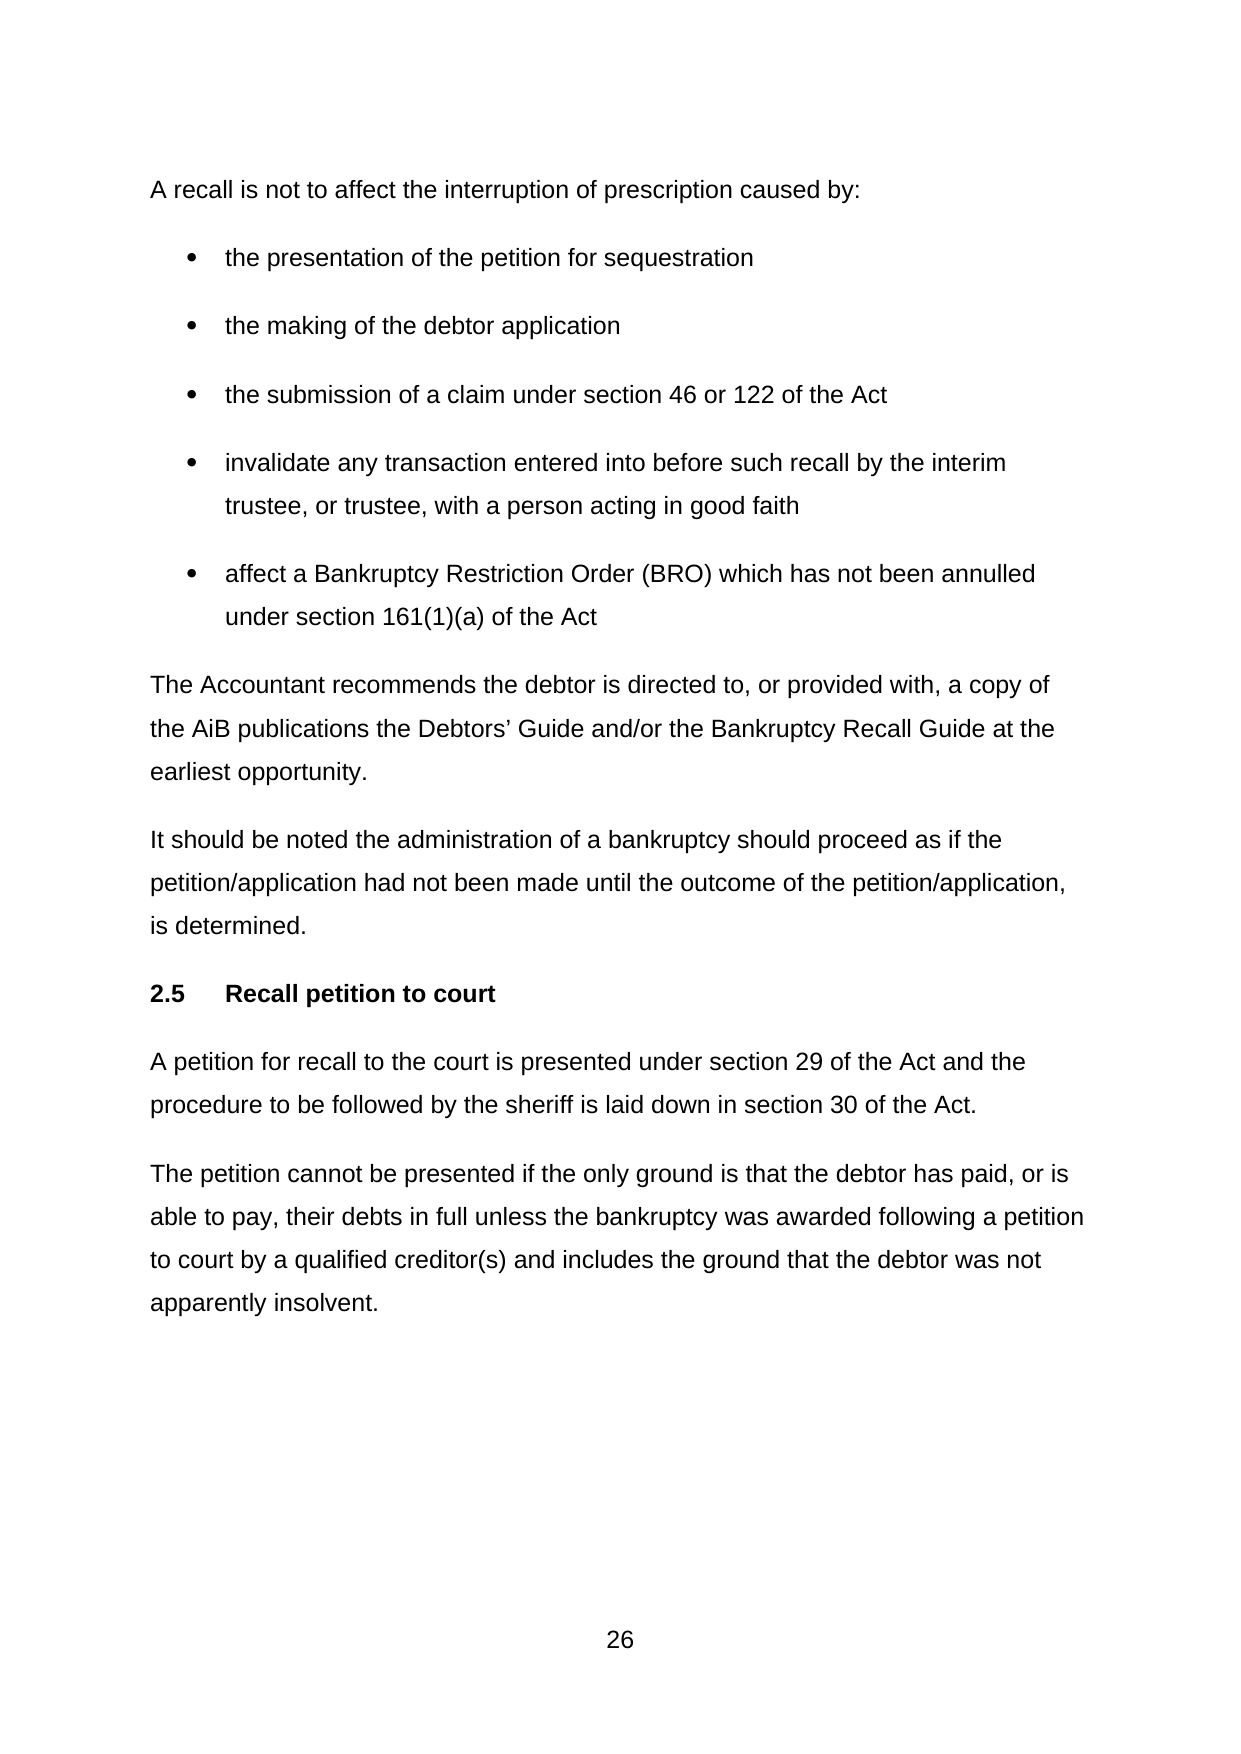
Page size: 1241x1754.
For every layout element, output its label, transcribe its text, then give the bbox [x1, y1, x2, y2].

list invalidate any transaction entered into before such recall by the interim trustee, or trustee, with a person acting in good faith [187, 448, 1090, 520]
text The Accountant recommends the debtor is directed to, or provided with, a copy of the AiB publications the Debtors’ Guide and/or the Bankruptcy Recall Guide at the earliest opportunity. [150, 671, 1090, 786]
text A petition for recall to the court is presented under section 29 of the Act and the procedure to be followed by the sheriff is laid down in section 30 of the Act. [150, 1047, 1090, 1119]
subtitle Recall petition to court [150, 979, 1090, 1008]
text It should be noted the administration of a bankruptcy should proceed as if the petition/application had not been made until the outcome of the petition/application, is determined. [150, 825, 1090, 940]
text A recall is not to affect the interruption of prescription caused by: [150, 175, 1090, 204]
list the submission of a claim under section 46 or 122 of the Act [187, 379, 1090, 408]
list affect a Bankruptcy Restriction Order (BRO) which has not been annulled under section 161(1)(a) of the Act [187, 559, 1090, 631]
text The petition cannot be presented if the only ground is that the debtor has paid, or is able to pay, their debts in full unless the bankruptcy was awarded following a petition to court by a qualified creditor(s) and includes the ground that the debtor was not apparently insolvent. [150, 1159, 1090, 1317]
list the presentation of the petition for sequestration [187, 243, 1090, 272]
list the making of the debtor application [187, 311, 1090, 340]
